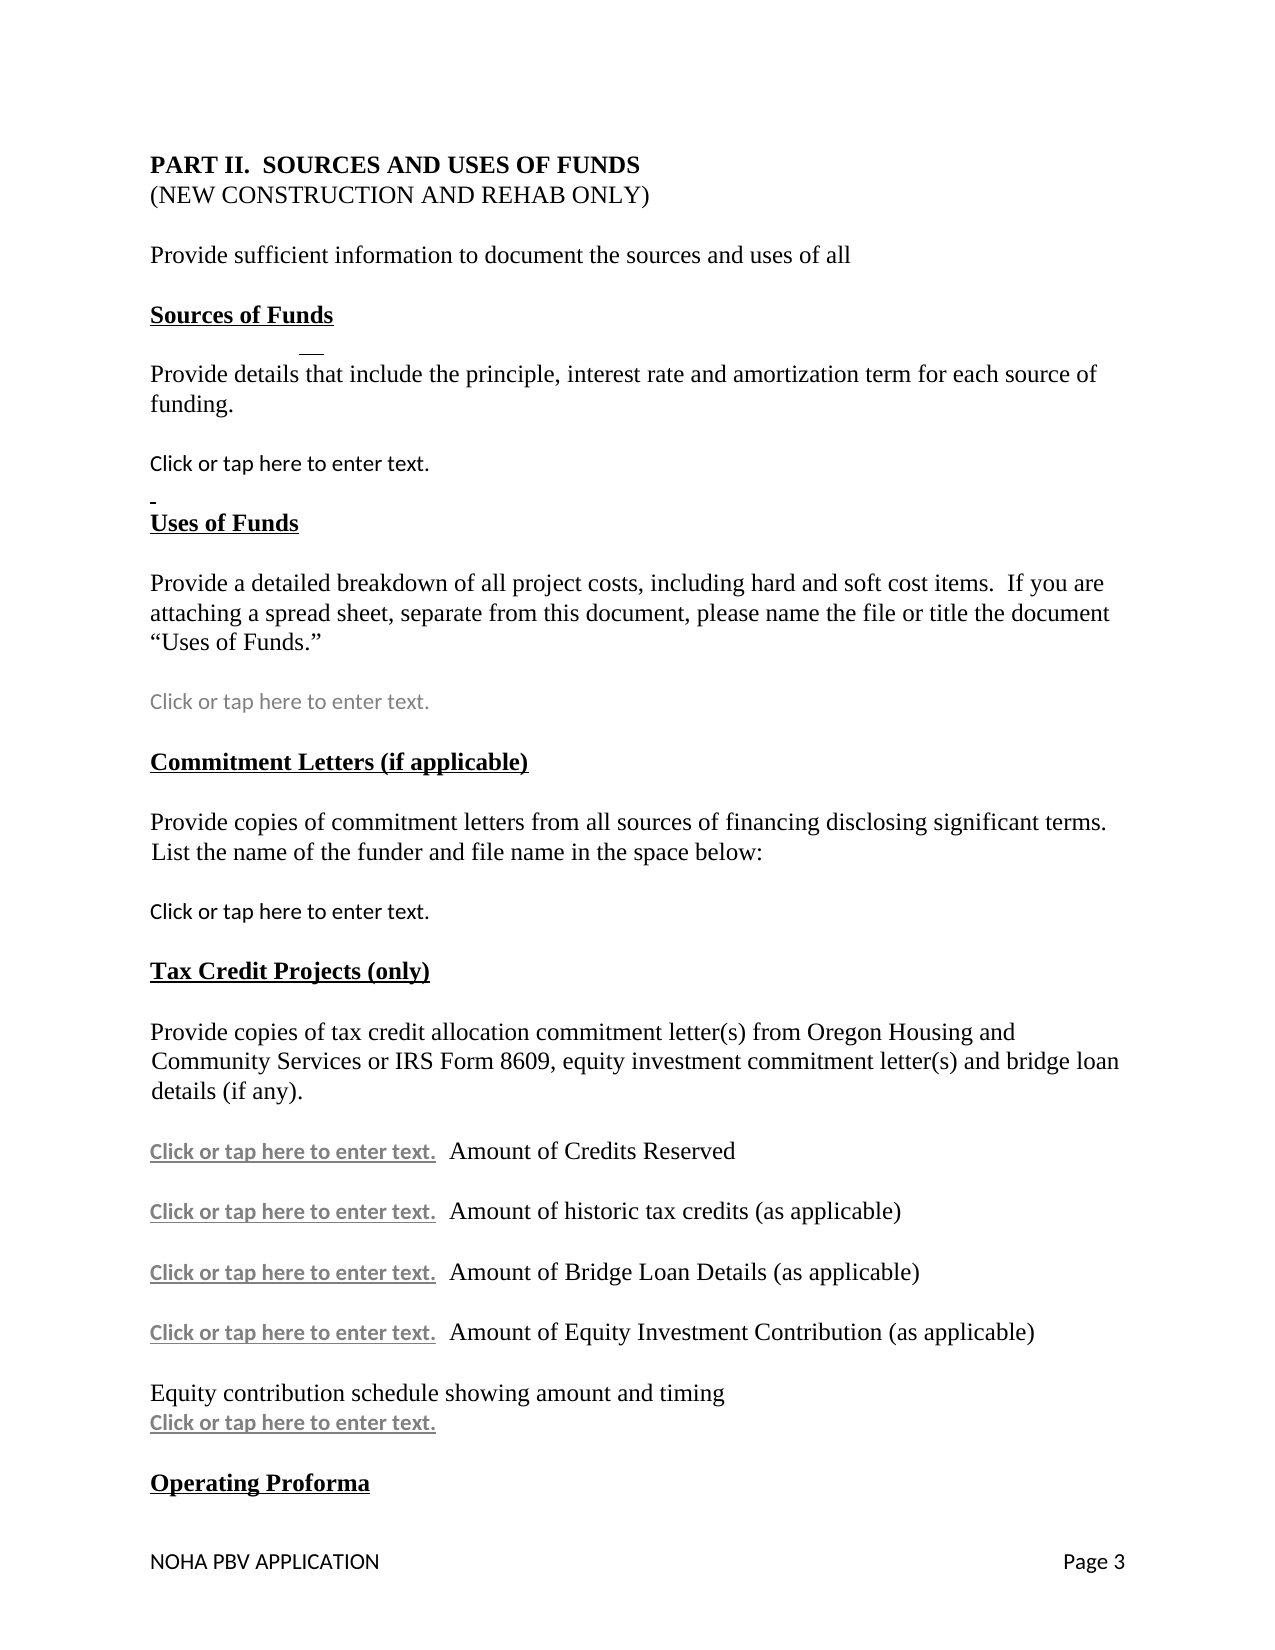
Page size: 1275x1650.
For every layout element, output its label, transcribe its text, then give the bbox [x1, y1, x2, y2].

text Amount of Credits Reserved [150, 1136, 1125, 1165]
text Uses of Funds [150, 508, 1125, 537]
text Tax Credit Projects (only) [150, 956, 1125, 985]
text Provide copies of tax credit allocation commitment letter(s) from Oregon Housing and Community Services or IRS Form 8609, equity investment commitment letter(s) and bridge loan details (if any). [150, 1017, 1125, 1104]
text Amount of historic tax credits (as applicable) [150, 1196, 1125, 1226]
text Commitment Letters (if applicable) [150, 747, 1125, 776]
text Provide copies of commitment letters from all sources of financing disclosing significant terms. List the name of the funder and file name in the space below: [150, 807, 1125, 865]
text Equity contribution schedule showing amount and timing [150, 1378, 1125, 1407]
text Provide details that include the principle, interest rate and amortization term for each source of funding. [150, 359, 1125, 418]
text Provide sufficient information to document the sources and uses of all [150, 240, 1125, 269]
text Operating Proforma [150, 1468, 1125, 1496]
text Provide a detailed breakdown of all project costs, including hard and soft cost items. If you are attaching a spread sheet, separate from this document, please name the file or title the document “Uses of Funds.” [150, 568, 1125, 656]
text Amount of Bridge Loan Details (as applicable) [150, 1257, 1125, 1286]
text Amount of Equity Investment Contribution (as applicable) [150, 1317, 1125, 1347]
text (NEW CONSTRUCTION AND REHAB ONLY) [150, 180, 1125, 209]
text PART II. SOURCES AND USES OF FUNDS [150, 150, 1125, 179]
text Sources of Funds [150, 300, 1125, 328]
